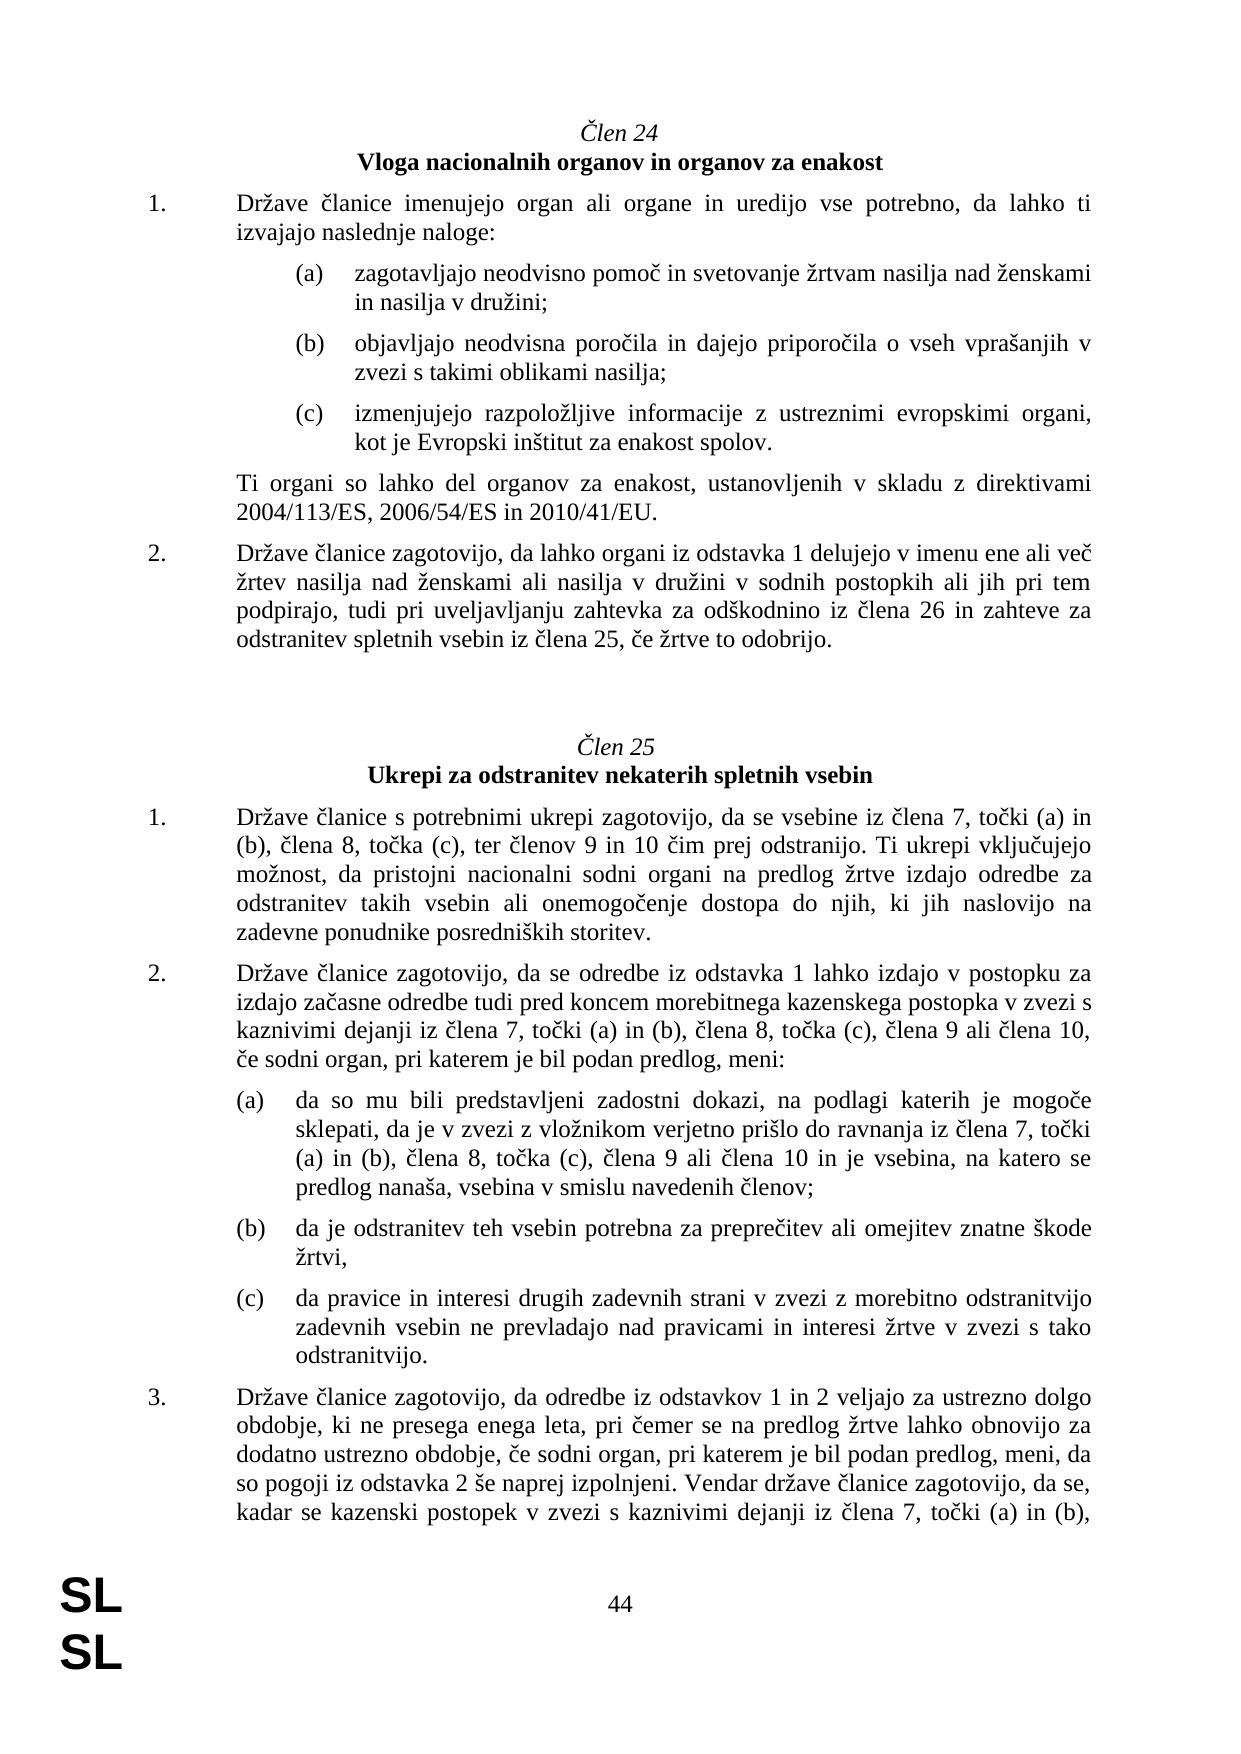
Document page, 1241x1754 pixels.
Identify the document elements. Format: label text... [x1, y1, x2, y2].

text (b) da je odstranitev teh vsebin potrebna za preprečitev ali omejitev znatne škode žrtvi, [236, 1213, 1092, 1271]
text Ti organi so lahko del organov za enakost, ustanovljenih v skladu z direktivami 2004/113/ES, 2006/54/ES in 2010/41/EU. [236, 468, 1092, 526]
text 1. Države članice imenujejo organ ali organe in uredijo vse potrebno, da lahko ti izvajajo naslednje naloge: [148, 188, 1092, 246]
text Člen 24 Vloga nacionalnih organov in organov za enakost [148, 118, 1092, 176]
text (a) zagotavljajo neodvisno pomoč in svetovanje žrtvam nasilja nad ženskami in nasilja v družini; [295, 258, 1092, 316]
text 1. Države članice s potrebnimi ukrepi zagotovijo, da se vsebine iz člena 7, točki (a) in (b), člena 8, točka (c), ter členov 9 in 10 čim prej odstranijo. Ti ukrepi vključujejo možnost, da pristojni nacionalni sodni organi na predlog žrtve izdajo odredbe za odstranitev takih vsebin ali onemogočenje dostopa do njih, ki jih naslovijo na zadevne ponudnike posredniških storitev. [148, 802, 1092, 946]
text (a) da so mu bili predstavljeni zadostni dokazi, na podlagi katerih je mogoče sklepati, da je v zvezi z vložnikom verjetno prišlo do ravnanja iz člena 7, točki (a) in (b), člena 8, točka (c), člena 9 ali člena 10 in je vsebina, na katero se predlog nanaša, vsebina v smislu navedenih členov; [236, 1086, 1092, 1201]
text 2. Države članice zagotovijo, da lahko organi iz odstavka 1 delujejo v imenu ene ali več žrtev nasilja nad ženskami ali nasilja v družini v sodnih postopkih ali jih pri tem podpirajo, tudi pri uveljavljanju zahtevka za odškodnino iz člena 26 in zahteve za odstranitev spletnih vsebin iz člena 25, če žrtve to odobrijo. [148, 538, 1092, 653]
text Člen 25 Ukrepi za odstranitev nekaterih spletnih vsebin [148, 732, 1092, 789]
text (b) objavljajo neodvisna poročila in dajejo priporočila o vseh vprašanjih v zvezi s takimi oblikami nasilja; [295, 328, 1092, 386]
text 2. Države članice zagotovijo, da se odredbe iz odstavka 1 lahko izdajo v postopku za izdajo začasne odredbe tudi pred koncem morebitnega kazenskega postopka v zvezi s kaznivimi dejanji iz člena 7, točki (a) in (b), člena 8, točka (c), člena 9 ali člena 10, če sodni organ, pri katerem je bil podan predlog, meni: [148, 958, 1092, 1073]
text (c) izmenjujejo razpoložljive informacije z ustreznimi evropskimi organi, kot je Evropski inštitut za enakost spolov. [295, 398, 1092, 456]
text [148, 1382, 1092, 1526]
text (c) da pravice in interesi drugih zadevnih strani v zvezi z morebitno odstranitvijo zadevnih vsebin ne prevladajo nad pravicami in interesi žrtve v zvezi s tako odstranitvijo. [236, 1283, 1092, 1369]
